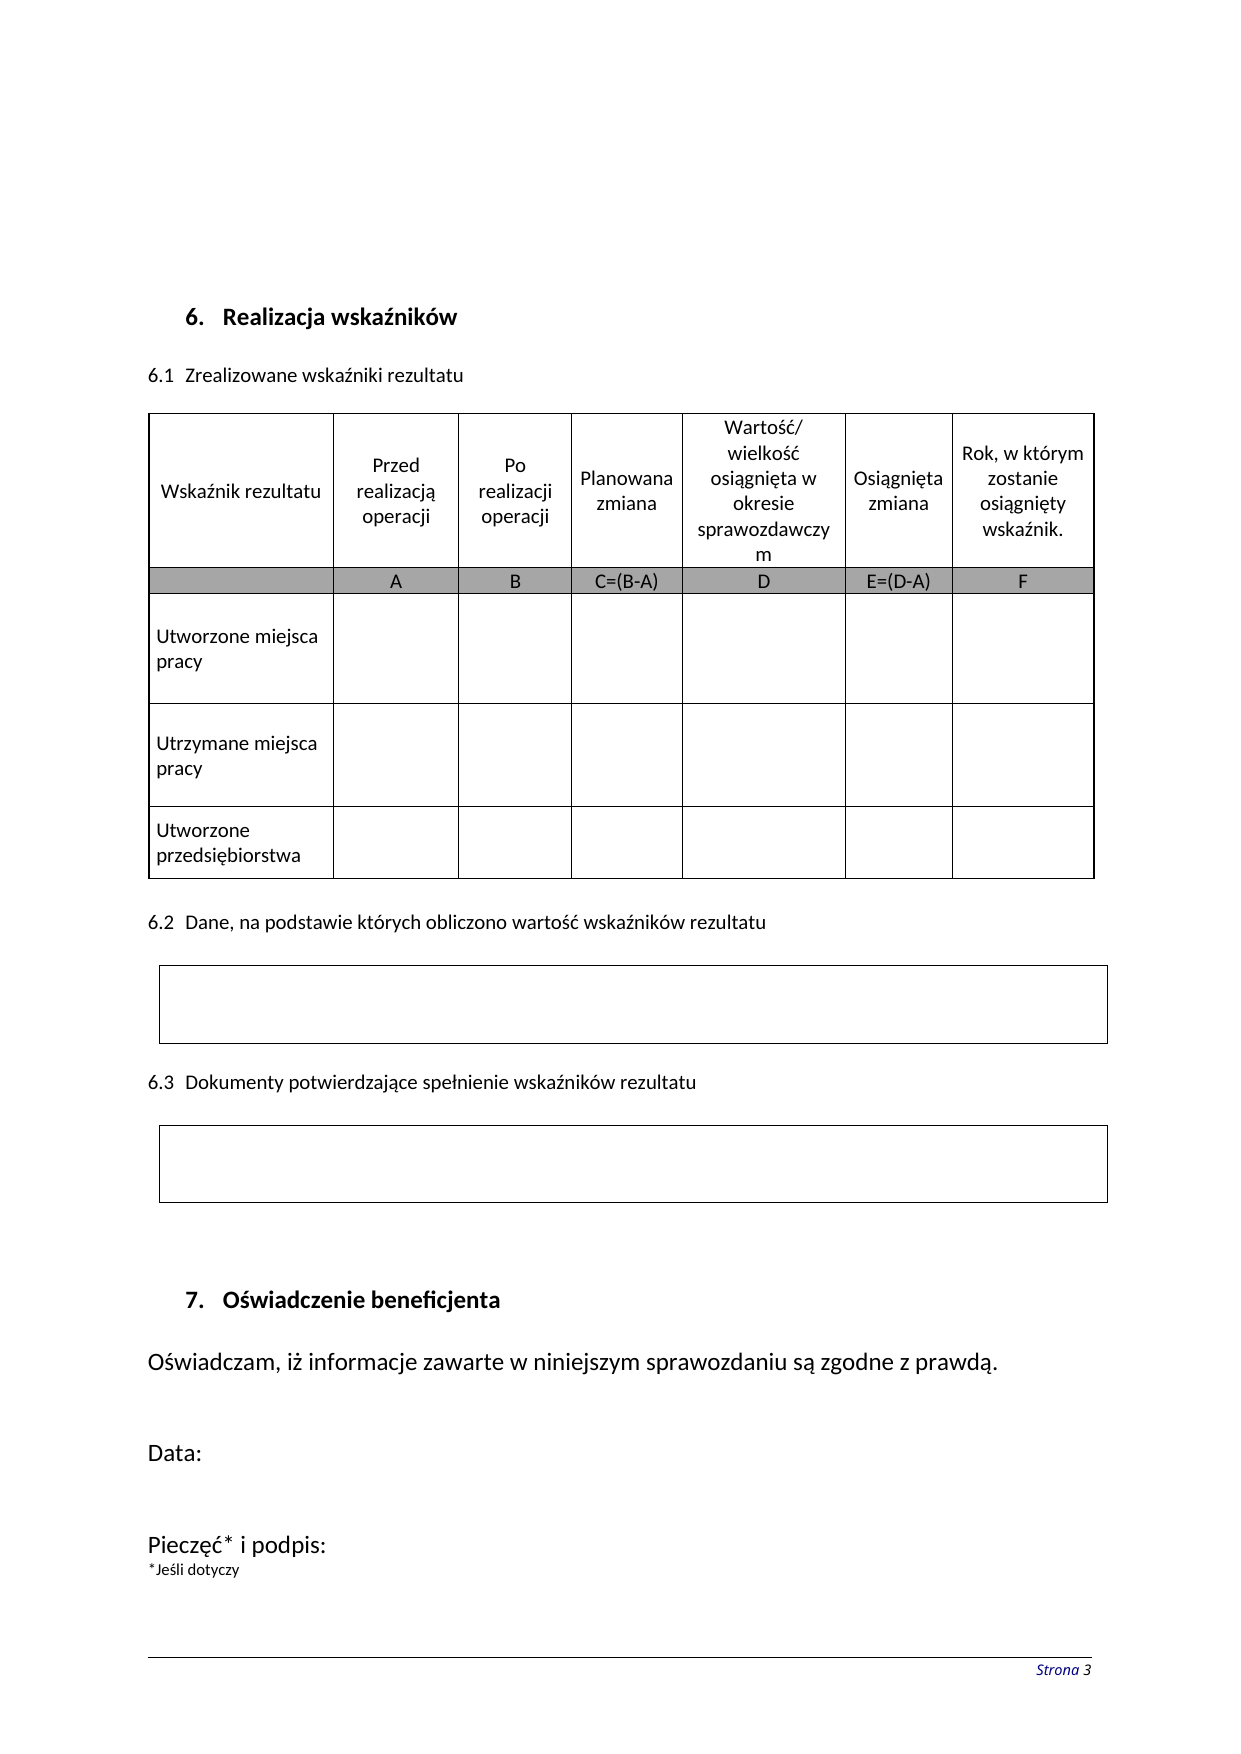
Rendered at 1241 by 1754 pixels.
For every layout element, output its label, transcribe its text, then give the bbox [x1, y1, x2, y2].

table_cell [334, 704, 458, 806]
list Zrealizowane wskaźniki rezultatu [148, 362, 1092, 388]
table_cell Utworzone przedsiębiorstwa [150, 807, 333, 878]
table_cell A [334, 568, 458, 593]
table_header Osiągnięta zmiana [846, 414, 952, 567]
table_cell [459, 807, 571, 878]
table_cell F [953, 568, 1093, 593]
table_cell [953, 594, 1093, 703]
table_cell [572, 807, 682, 878]
list Oświadczenie beneficjenta [185, 1284, 1092, 1315]
table_cell [150, 568, 333, 593]
table_cell [572, 594, 682, 703]
table_cell [846, 807, 952, 878]
table_cell [334, 807, 458, 878]
table_cell [683, 704, 845, 806]
table_cell Utrzymane miejsca pracy [150, 704, 333, 806]
list Dokumenty potwierdzające spełnienie wskaźników rezultatu [148, 1069, 1092, 1094]
table_header Wskaźnik rezultatu [150, 414, 333, 567]
table_cell C=(B-A) [572, 568, 682, 593]
list Dane, na podstawie których obliczono wartość wskaźników rezultatu [148, 909, 1092, 935]
table_cell [334, 594, 458, 703]
table_cell [846, 704, 952, 806]
table_cell E=(D-A) [846, 568, 952, 593]
table_header Wartość/wielkość osiągnięta w okresie sprawozdawczym [683, 414, 845, 567]
table_cell Utworzone miejsca pracy [150, 594, 333, 703]
text Pieczęć* i podpis: [148, 1529, 1092, 1559]
table_cell B [459, 568, 571, 593]
text Data: [148, 1437, 1092, 1468]
table_cell [459, 704, 571, 806]
list Realizacja wskaźników [185, 301, 1092, 332]
text Oświadczam, iż informacje zawarte w niniejszym sprawozdaniu są zgodne z prawdą. [148, 1346, 1092, 1376]
text *Jeśli dotyczy [148, 1559, 1092, 1579]
table_header [160, 966, 1107, 1042]
table_cell [953, 704, 1093, 806]
table_cell [953, 807, 1093, 878]
table_header Po realizacji operacji [459, 414, 571, 567]
table_cell [459, 594, 571, 703]
table_cell [683, 807, 845, 878]
table_cell [846, 594, 952, 703]
table_header Rok, w którym zostanie osiągnięty wskaźnik. [953, 414, 1093, 567]
table_cell [572, 704, 682, 806]
table_header [160, 1126, 1107, 1202]
table_cell [683, 594, 845, 703]
table_cell D [683, 568, 845, 593]
table_header Planowana zmiana [572, 414, 682, 567]
table_header Przed realizacją operacji [334, 414, 458, 567]
